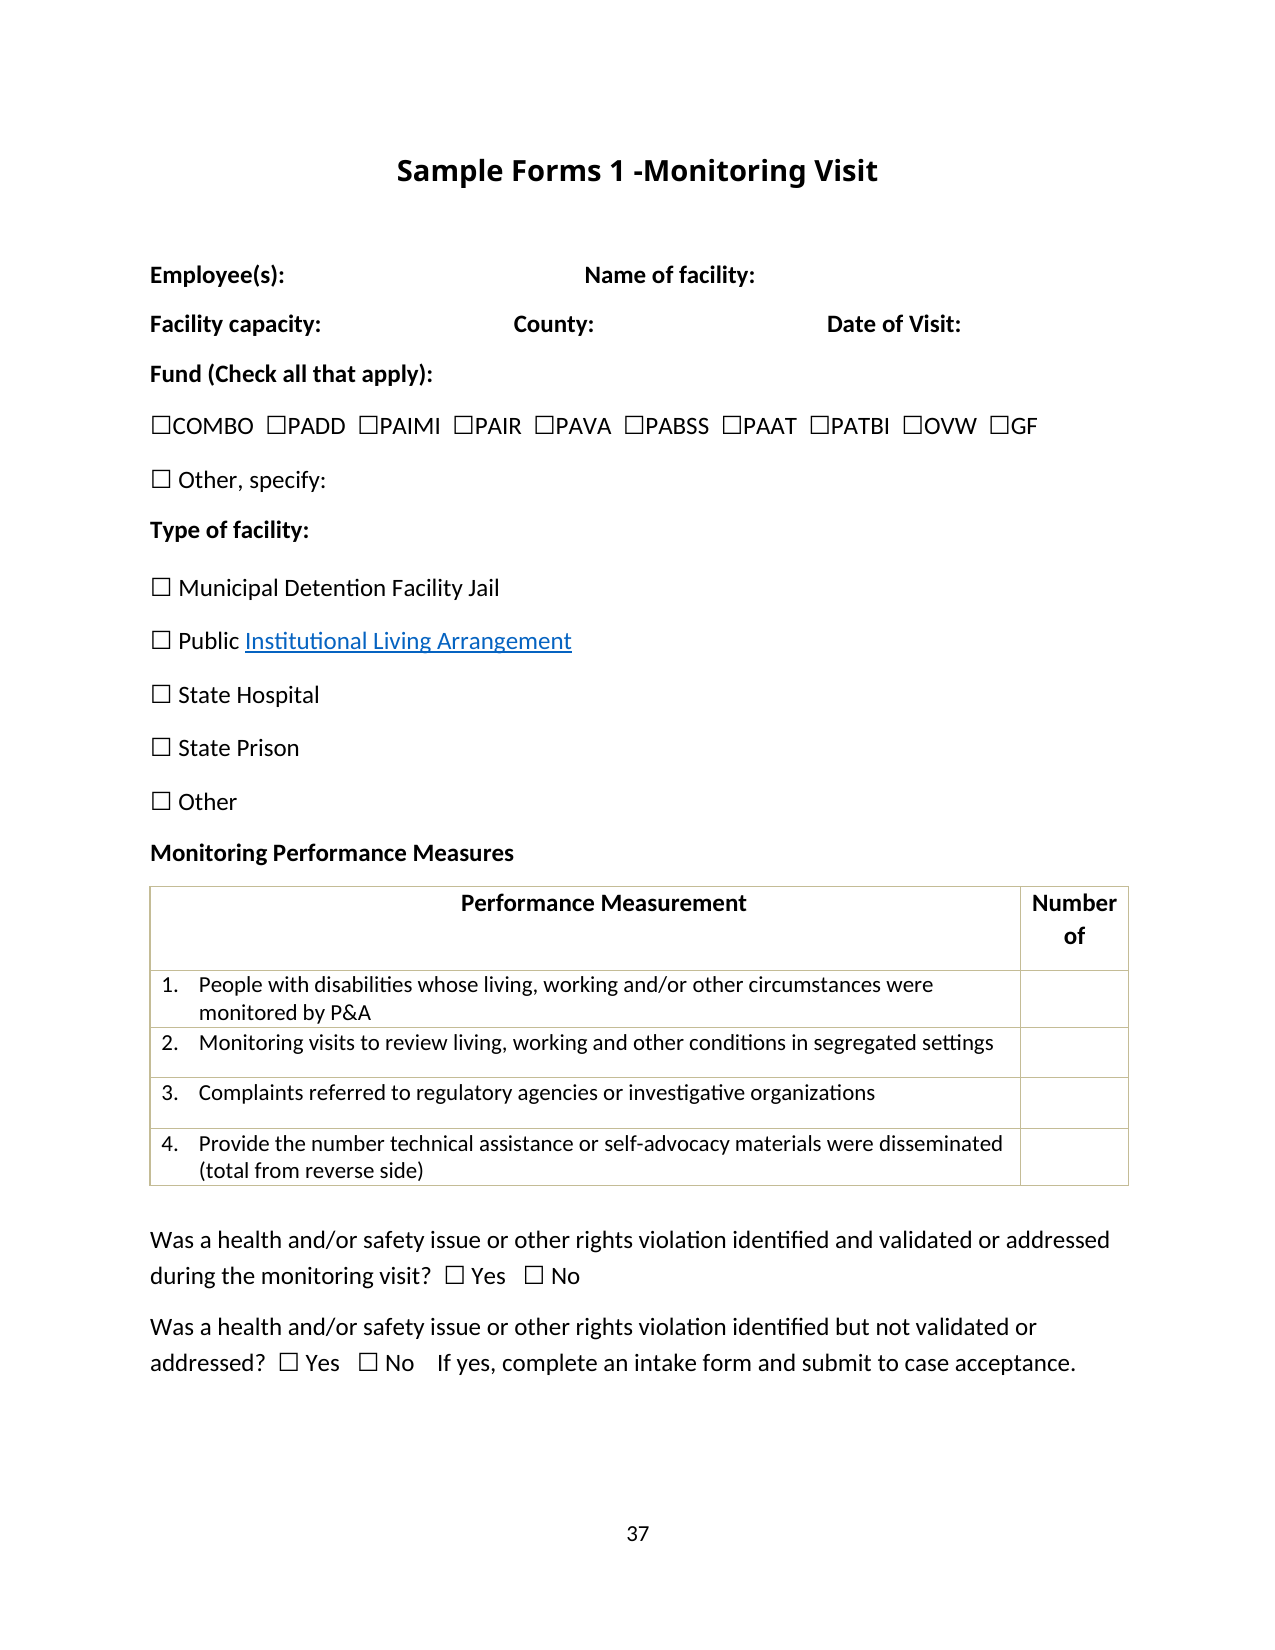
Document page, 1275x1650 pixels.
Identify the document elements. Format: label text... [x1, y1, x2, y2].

text Was a health and/or safety issue or other rights violation identified but not validated or addressed? ☐ Yes ☐ No If yes, complete an intake form and submit to case acceptance. [150, 1311, 1125, 1378]
text Sample Forms 1 -Monitoring Visit [150, 150, 1125, 190]
text ☐ Other [150, 783, 1125, 817]
table_cell People with disabilities whose living, working and/or other circumstances were monitored by P&A [151, 971, 1020, 1027]
table_cell Complaints referred to regulatory agencies or investigative organizations [151, 1078, 1020, 1128]
text Monitoring Performance Measures [150, 837, 1125, 867]
table_cell [1021, 1028, 1128, 1077]
table_cell [1021, 1078, 1128, 1128]
table_cell Provide the number technical assistance or self-advocacy materials were disseminated (total from reverse side) [151, 1129, 1020, 1185]
table_cell [1021, 971, 1128, 1027]
table_cell [1021, 1129, 1128, 1185]
table_header Performance Measurement [151, 887, 1020, 969]
text ☐COMBO ☐PADD ☐PAIMI ☐PAIR ☐PAVA ☐PABSS ☐PAAT ☐PATBI ☐OVW ☐GF [150, 408, 1125, 442]
text Employee(s): Name of facility: [150, 259, 1125, 289]
text ☐ Public Institutional Living Arrangement [150, 623, 1125, 657]
text ☐ State Prison [150, 730, 1125, 764]
text ☐ Other, specify: [150, 461, 1125, 495]
table_cell Monitoring visits to review living, working and other conditions in segregated settings [151, 1028, 1020, 1077]
text Type of facility: [150, 515, 1125, 545]
table_header Number of [1021, 887, 1128, 969]
text ☐ Municipal Detention Facility Jail [150, 569, 1125, 603]
text Was a health and/or safety issue or other rights violation identified and validated or addressed during the monitoring visit? ☐ Yes ☐ No [150, 1224, 1125, 1292]
text Facility capacity: County: Date of Visit: [150, 309, 1125, 339]
text ☐ State Hospital [150, 676, 1125, 710]
text Fund (Check all that apply): [150, 358, 1125, 389]
